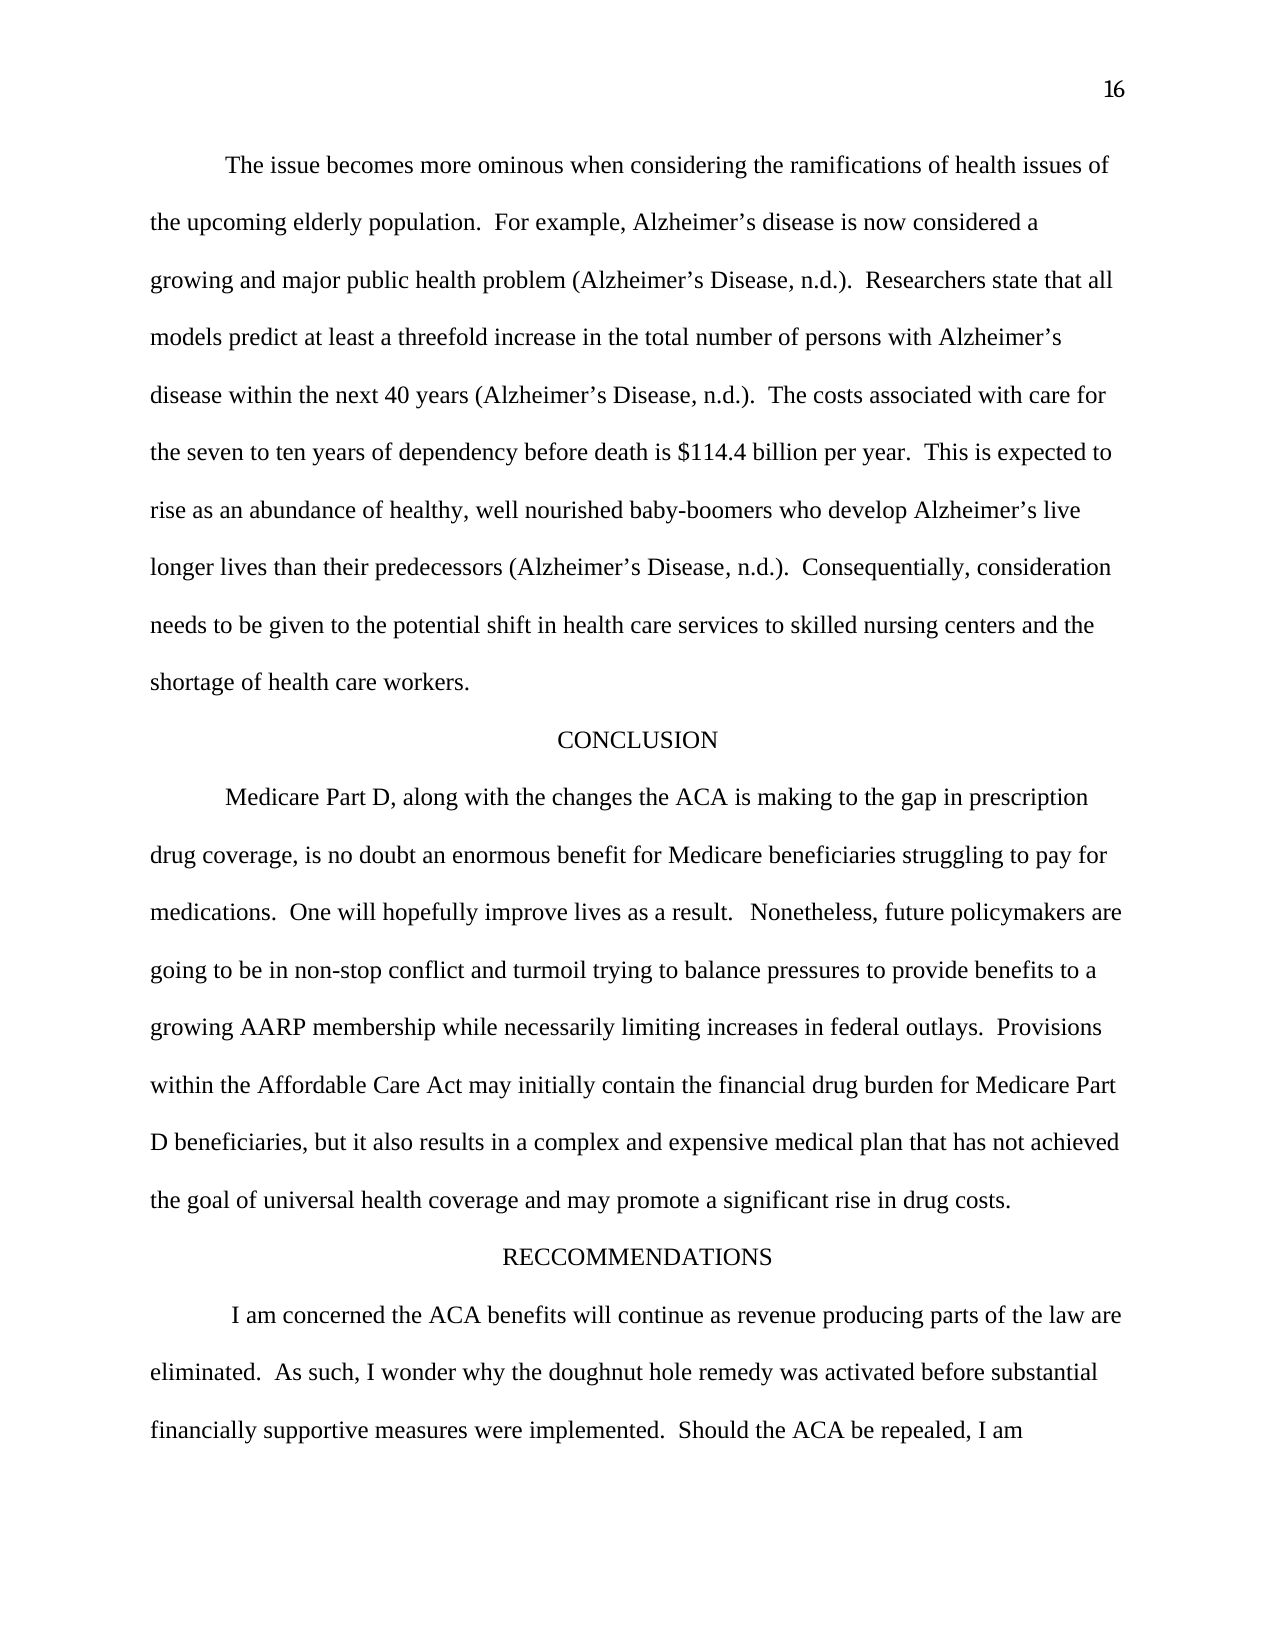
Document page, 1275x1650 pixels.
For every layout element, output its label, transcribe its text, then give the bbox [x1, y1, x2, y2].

text Medicare Part D, along with the changes the ACA is making to the gap in prescription drug coverage, is no doubt an enormous benefit for Medicare beneficiaries struggling to pay for medications. One will hopefully improve lives as a result. Nonetheless, future policymakers are going to be in non-stop conflict and turmoil trying to balance pressures to provide benefits to a growing AARP membership while necessarily limiting increases in federal outlays. Provisions within the Affordable Care Act may initially contain the financial drug burden for Medicare Part D beneficiaries, but it also results in a complex and expensive medical plan that has not achieved the goal of universal health coverage and may promote a significant rise in drug costs. [150, 782, 1125, 1214]
text RECCOMMENDATIONS [150, 1242, 1125, 1271]
text CONCLUSION [150, 725, 1125, 754]
text The issue becomes more ominous when considering the ramifications of health issues of the upcoming elderly population. For example, Alzheimer’s disease is now considered a growing and major public health problem (Alzheimer’s Disease, n.d.). Researchers state that all models predict at least a threefold increase in the total number of persons with Alzheimer’s disease within the next 40 years (Alzheimer’s Disease, n.d.). The costs associated with care for the seven to ten years of dependency before death is $114.4 billion per year. This is expected to rise as an abundance of healthy, well nourished baby-boomers who develop Alzheimer’s live longer lives than their predecessors (Alzheimer’s Disease, n.d.). Consequentially, consideration needs to be given to the potential shift in health care services to skilled nursing centers and the shortage of health care workers. [150, 150, 1125, 696]
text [150, 1300, 1125, 1444]
